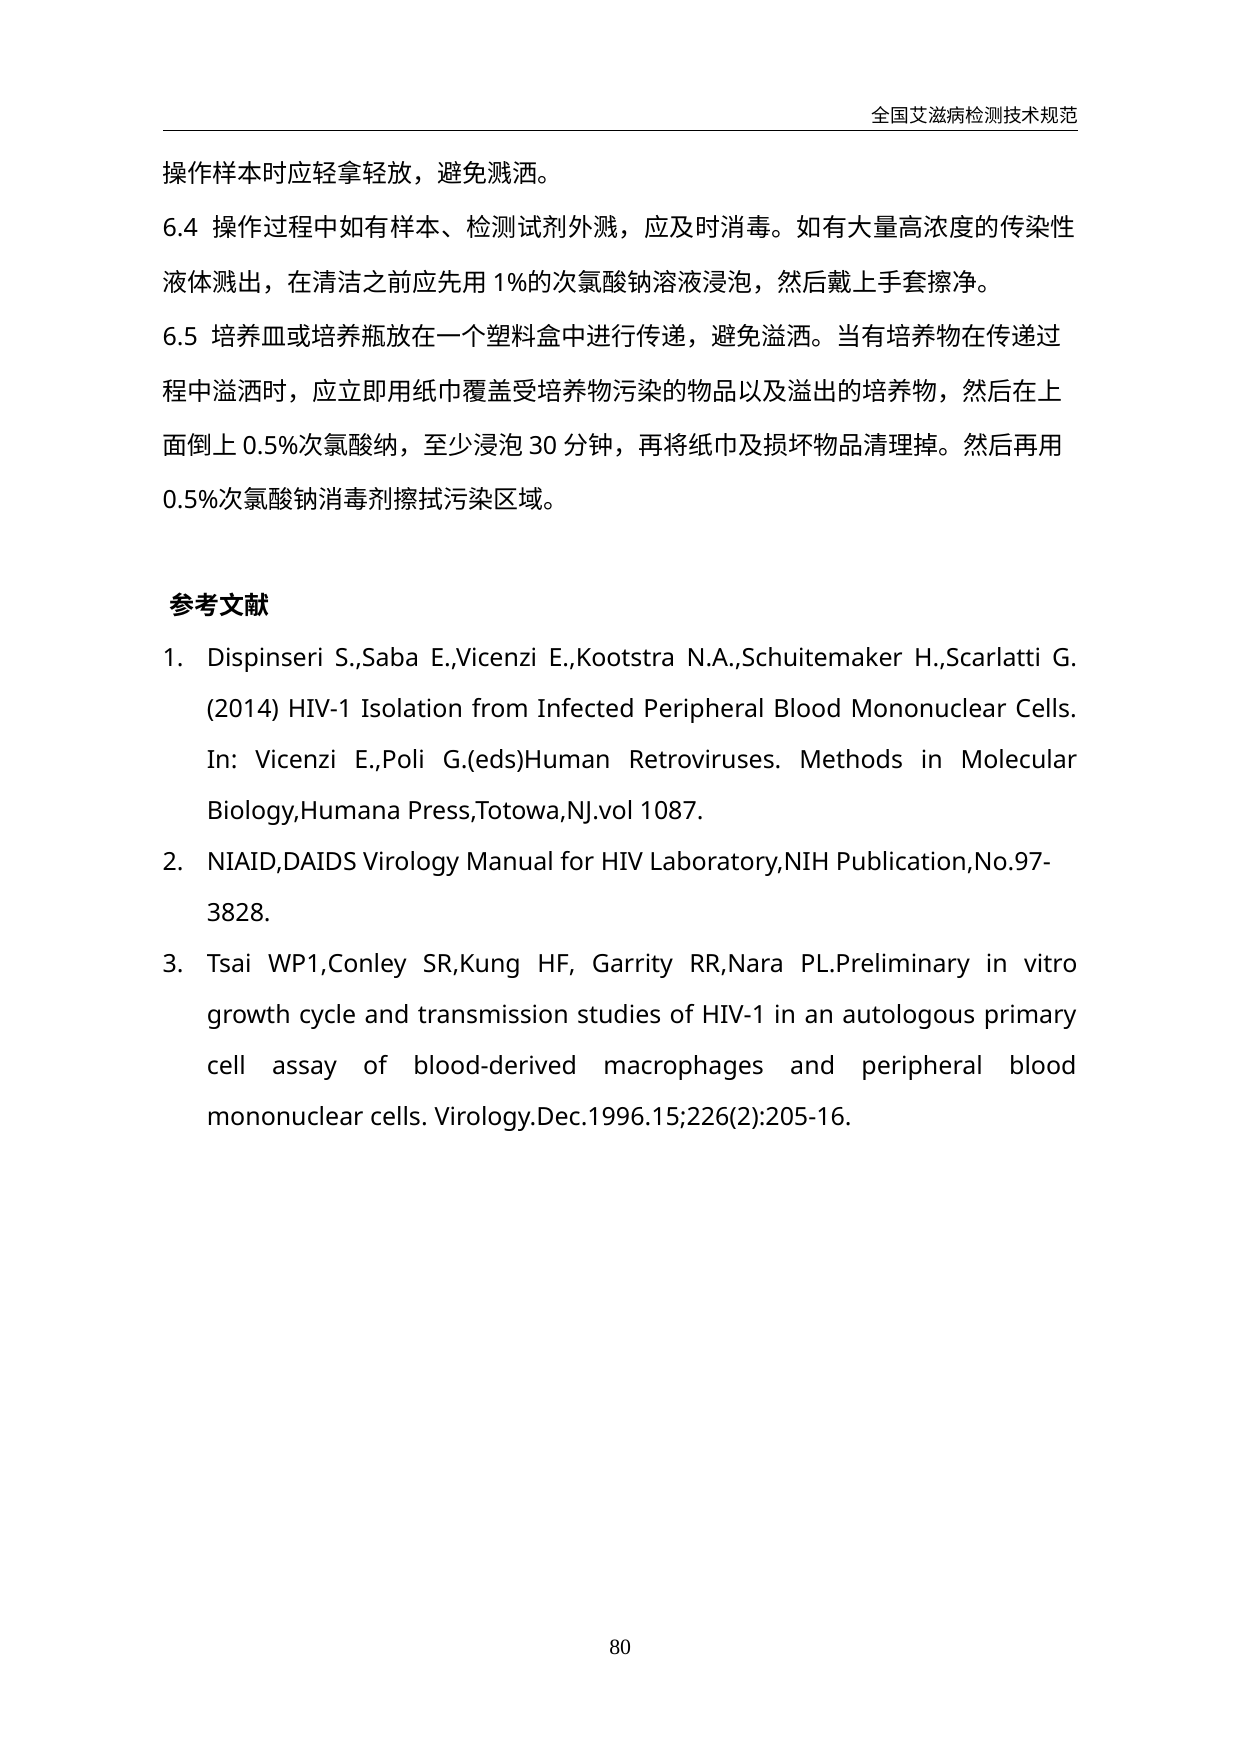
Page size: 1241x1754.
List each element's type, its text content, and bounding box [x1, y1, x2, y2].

list Dispinseri S.,Saba E.,Vicenzi E.,Kootstra N.A.,Schuitemaker H.,Scarlatti G.(2014) HIV-1 Isolation from Infected Peripheral Blood Mononuclear Cells. In: Vicenzi E.,Poli G.(eds)Human Retroviruses. Methods in Molecular Biology,Humana Press,Totowa,NJ.vol 1087. [162, 639, 1078, 827]
text 6.5 培养皿或培养瓶放在一个塑料盒中进行传递，避免溢洒。当有培养物在传递过程中溢洒时，应立即用纸巾覆盖受培养物污染的物品以及溢出的培养物，然后在上面倒上0.5%次氯酸纳，至少浸泡30 分钟，再将纸巾及损坏物品清理掉。然后再用0.5%次氯酸钠消毒剂擦拭污染区域。 [162, 317, 1078, 516]
subtitle 参考文献 [162, 585, 1188, 621]
text 6.4 操作过程中如有样本、检测试剂外溅，应及时消毒。如有大量高浓度的传染性液体溅出，在清洁之前应先用1%的次氯酸钠溶液浸泡，然后戴上手套擦净。 [162, 208, 1078, 298]
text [162, 153, 1078, 190]
list Tsai WP1,Conley SR,Kung HF, Garrity RR,Nara PL.Preliminary in vitro growth cycle and transmission studies of HIV-1 in an autologous primary cell assay of blood-derived macrophages and peripheral blood mononuclear cells. Virology.Dec.1996.15;226(2):205-16. [162, 946, 1078, 1133]
list NIAID,DAIDS Virology Manual for HIV Laboratory,NIH Publication,No.97- [162, 844, 1078, 878]
text 3828. [207, 895, 1078, 929]
